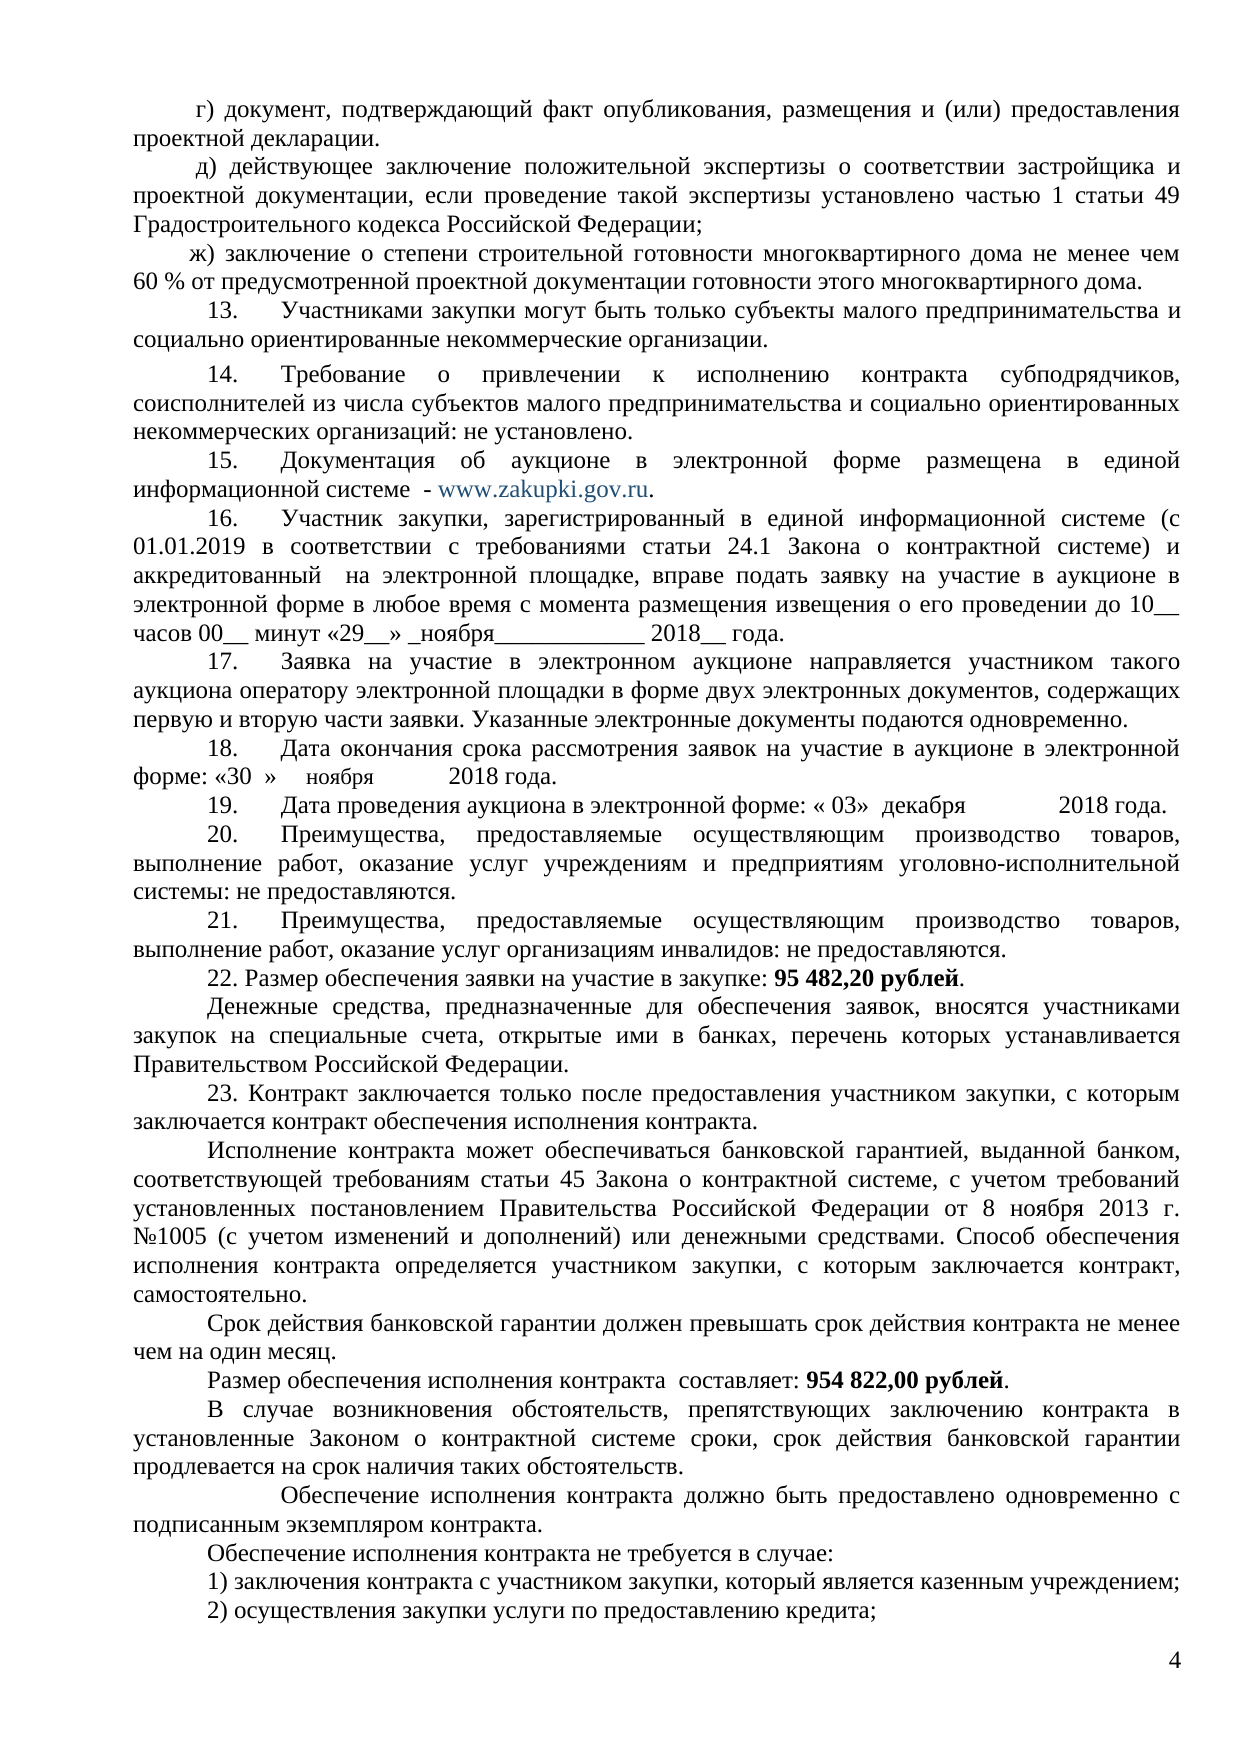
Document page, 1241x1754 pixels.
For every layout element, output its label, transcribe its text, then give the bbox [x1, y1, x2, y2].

text 17. Заявка на участие в электронном аукционе направляется участником такого аукциона оператору электронной площадки в форме двух электронных документов, содержащих первую и вторую части заявки. Указанные электронные документы подаются одновременно. [133, 646, 1181, 733]
text 21. Преимущества, предоставляемые осуществляющим производство товаров, выполнение работ, оказание услуг организациям инвалидов: не предоставляются. [133, 905, 1181, 963]
text 14. Требование о привлечении к исполнению контракта субподрядчиков, соисполнителей из числа субъектов малого предпринимательства и социально ориентированных некоммерческих организаций: не установлено. [133, 359, 1181, 445]
text 22. Размер обеспечения заявки на участие в закупке: 95 482,20 рублей. [133, 963, 1181, 991]
text 13. Участниками закупки могут быть только субъекты малого предпринимательства и социально ориентированные некоммерческие организации. [133, 295, 1181, 353]
text ж) заключение о степени строительной готовности многоквартирного дома не менее чем 60 % от предусмотренной проектной документации готовности этого многоквартирного дома. [133, 238, 1181, 295]
text Срок действия банковской гарантии должен превышать срок действия контракта не менее чем на один месяц. [133, 1308, 1181, 1365]
text Исполнение контракта может обеспечиваться банковской гарантией, выданной банком, соответствующей требованиям статьи 45 Закона о контрактной системе, с учетом требований установленных постановлением Правительства Российской Федерации от 8 ноября 2013 г. №1005 (с учетом изменений и дополнений) или денежными средствами. Способ обеспечения исполнения контракта определяется участником закупки, с которым заключается контракт, самостоятельно. [133, 1135, 1181, 1308]
text Обеспечение исполнения контракта не требуется в случае: [133, 1538, 1181, 1566]
text Обеспечение исполнения контракта должно быть предоставлено одновременно с подписанным экземпляром контракта. [133, 1480, 1181, 1538]
text г) документ, подтверждающий факт опубликования, размещения и (или) предоставления проектной декларации. [133, 94, 1181, 151]
text В случае возникновения обстоятельств, препятствующих заключению контракта в установленные Законом о контрактной системе сроки, срок действия банковской гарантии продлевается на срок наличия таких обстоятельств. [133, 1394, 1181, 1480]
text 19. Дата проведения аукциона в электронной форме: « 03» декабря 2018 года. [133, 790, 1181, 819]
text 1) заключения контракта с участником закупки, который является казенным учреждением; [133, 1566, 1181, 1595]
text Размер обеспечения исполнения контракта составляет: 954 822,00 рублей. [133, 1365, 1181, 1394]
text д) действующее заключение положительной экспертизы о соответствии застройщика и проектной документации, если проведение такой экспертизы установлено частью 1 статьи 49 Градостроительного кодекса Российской Федерации; [133, 151, 1181, 238]
text 18. Дата окончания срока рассмотрения заявок на участие в аукционе в электронной форме: «30 » ноября 2018 года. [133, 733, 1181, 790]
text 23. Контракт заключается только после предоставления участником закупки, с которым заключается контракт обеспечения исполнения контракта. [133, 1078, 1181, 1135]
text 2) осуществления закупки услуги по предоставлению кредита; [133, 1595, 1181, 1624]
text 16. Участник закупки, зарегистрированный в единой информационной системе (с 01.01.2019 в соответствии с требованиями статьи 24.1 Закона о контрактной системе) и аккредитованный на электронной площадке, вправе подать заявку на участие в аукционе в электронной форме в любое время с момента размещения извещения о его проведении до 10__ часов 00__ минут «29__» _ноября____________ 2018__ года. [133, 503, 1181, 646]
text Денежные средства, предназначенные для обеспечения заявок, вносятся участниками закупок на специальные счета, открытые ими в банках, перечень которых устанавливается Правительством Российской Федерации. [133, 991, 1181, 1078]
text 15. Документация об аукционе в электронной форме размещена в единой информационной системе - www.zakupki.gov.ru. [133, 445, 1181, 503]
text 20. Преимущества, предоставляемые осуществляющим производство товаров, выполнение работ, оказание услуг учреждениям и предприятиям уголовно-исполнительной системы: не предоставляются. [133, 819, 1181, 905]
